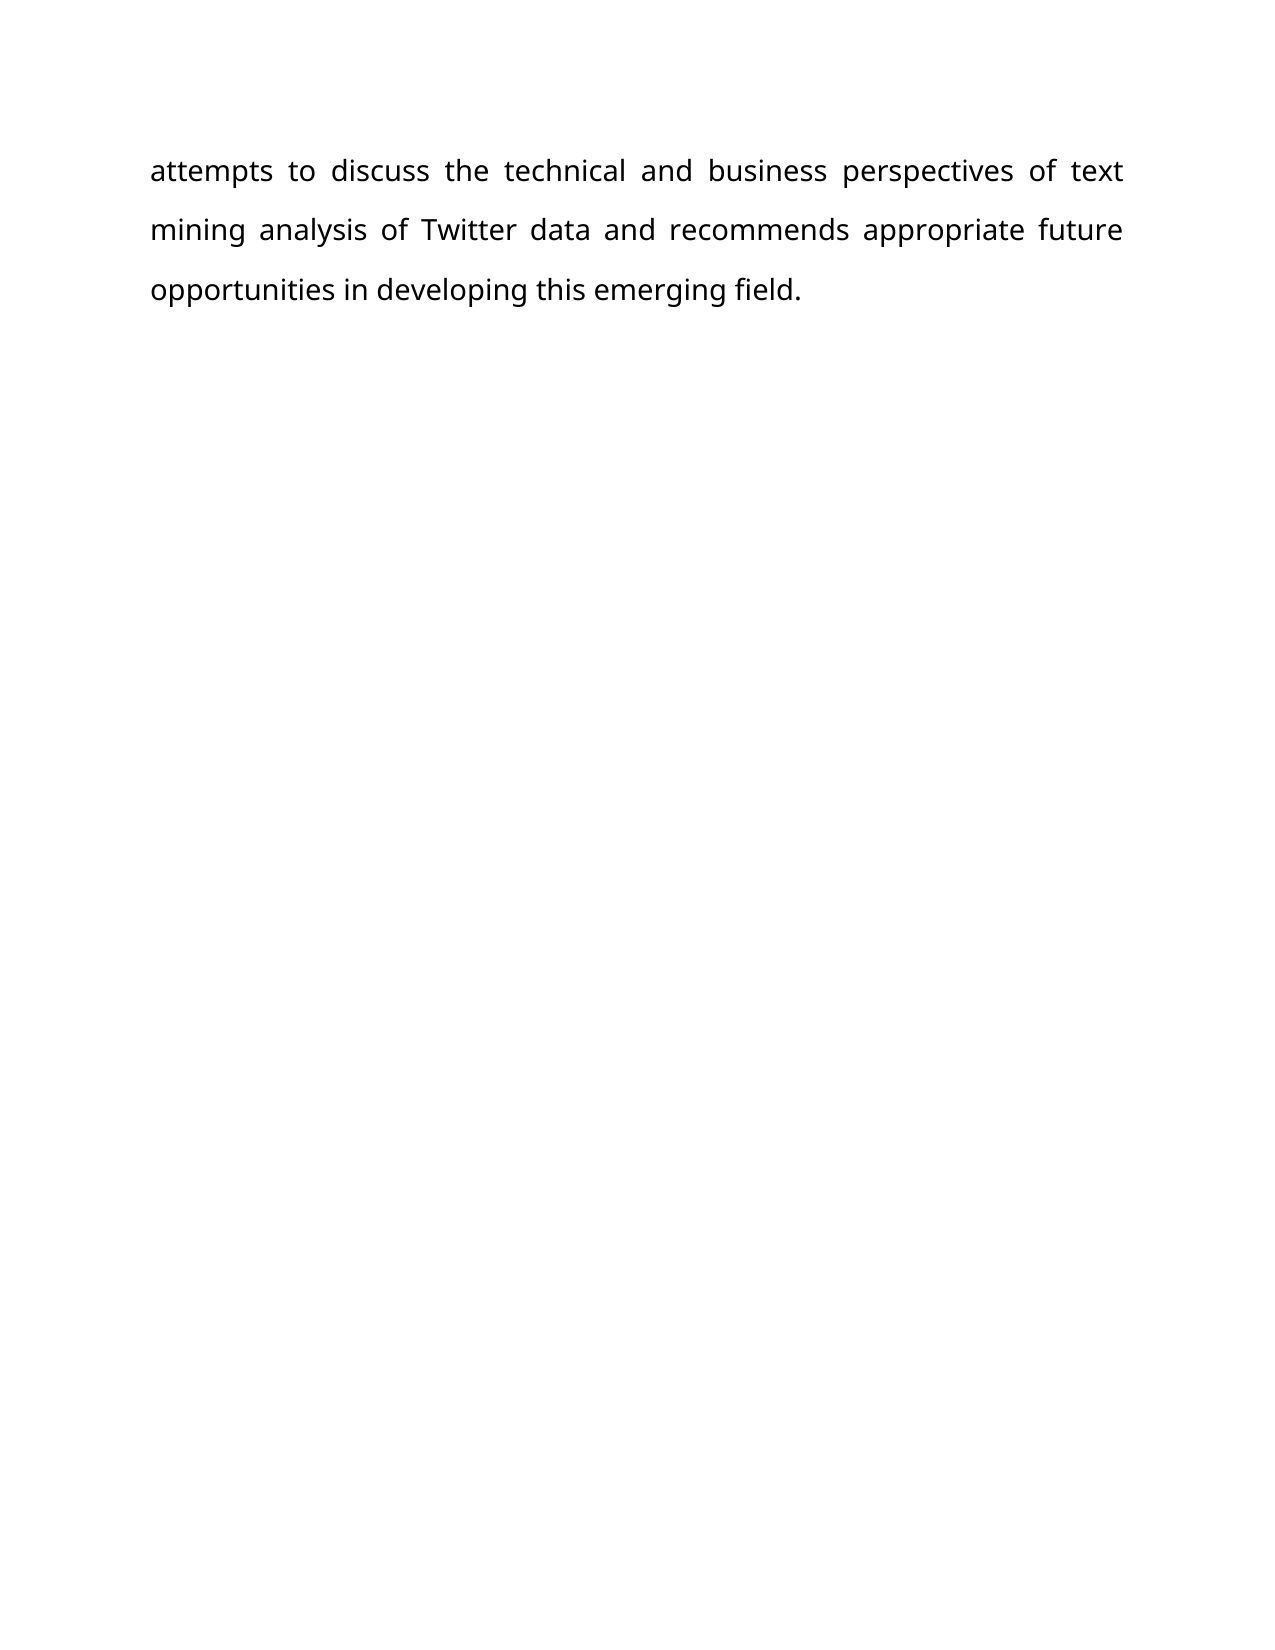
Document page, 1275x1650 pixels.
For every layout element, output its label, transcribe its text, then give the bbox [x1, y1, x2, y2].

text attempts to discuss the technical and business perspectives of text mining analysis of Twitter data and recommends appropriate future opportunities in developing this emerging field. [150, 150, 1125, 309]
